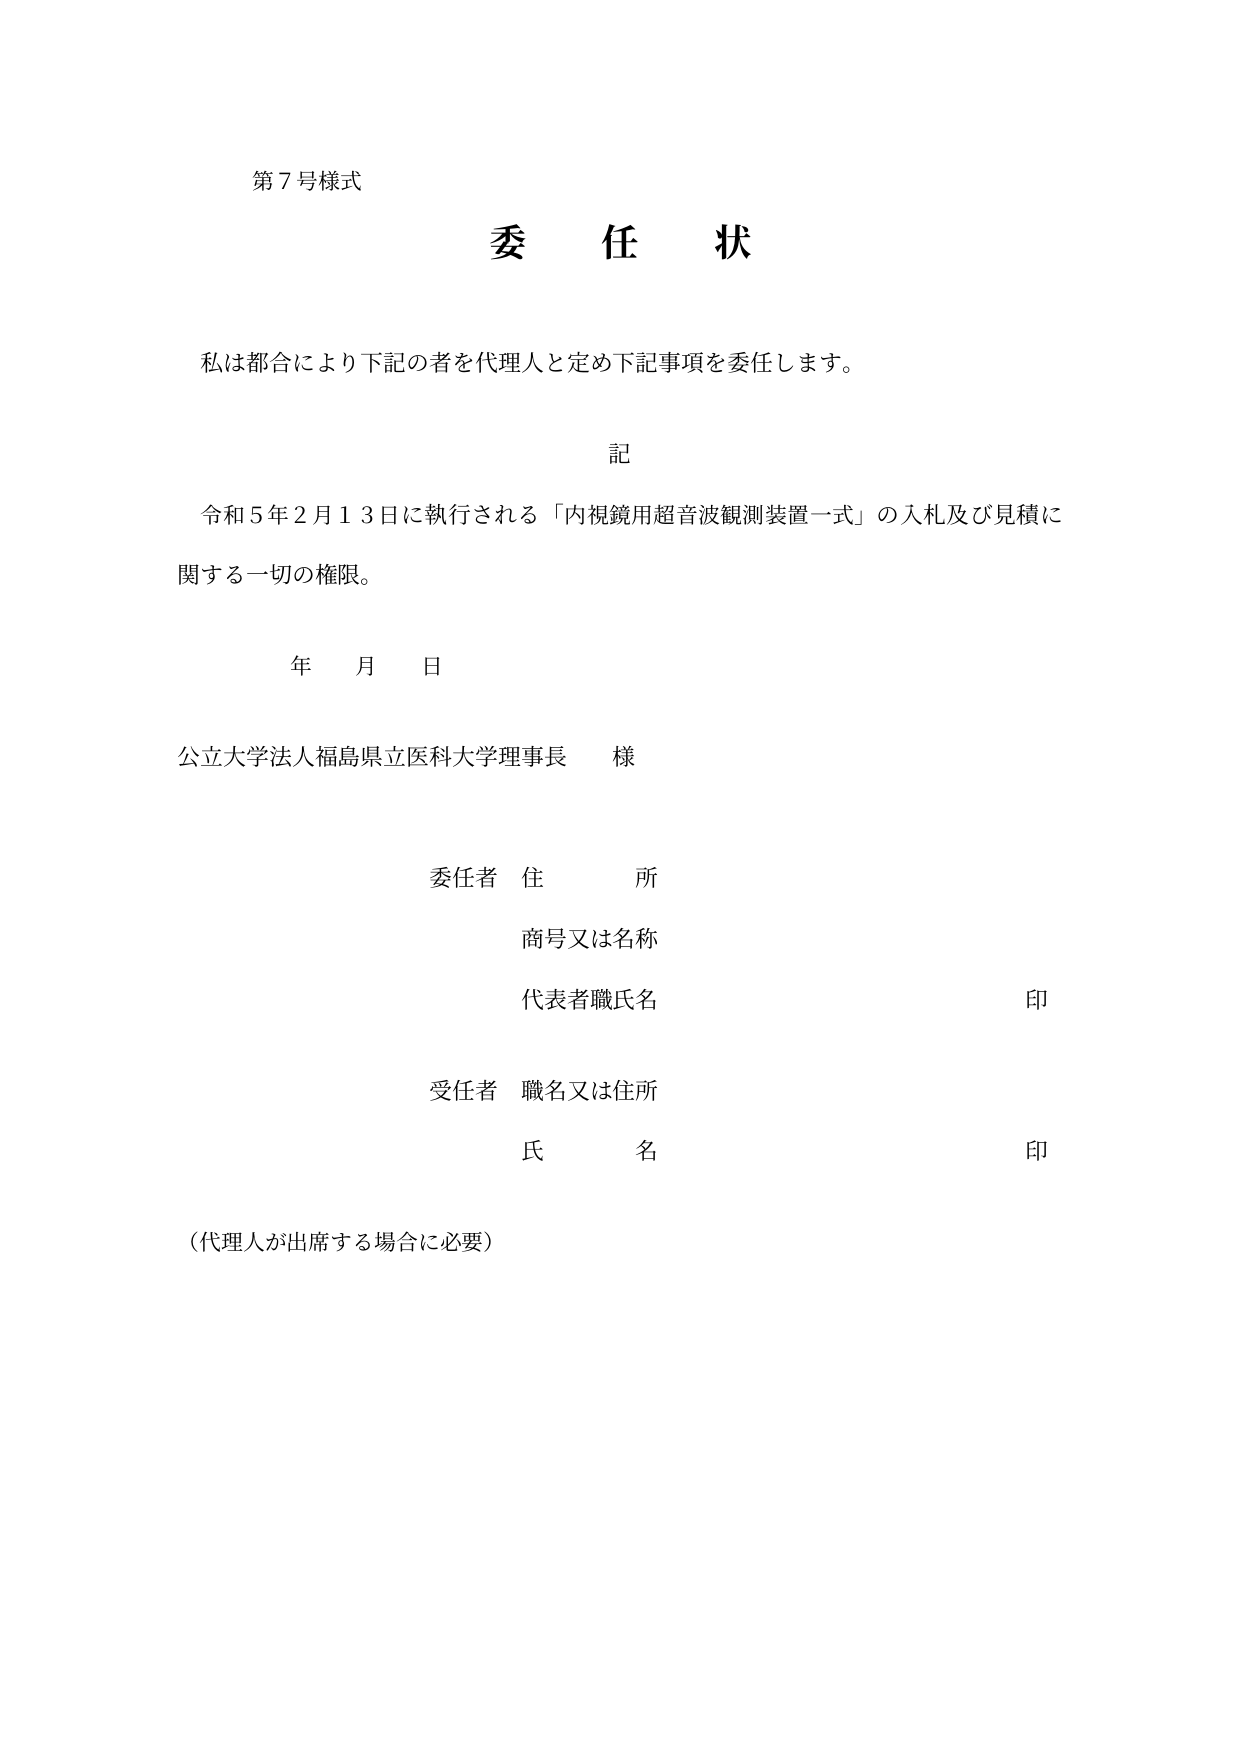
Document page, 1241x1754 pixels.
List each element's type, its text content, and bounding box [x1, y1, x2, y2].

text 公立大学法人福島県立医科大学理事長 様 [177, 725, 1063, 786]
text （代理人が出席する場合に必要） [177, 1210, 1063, 1271]
text 第７号様式 [177, 149, 1063, 210]
text 委任者 住 所 [177, 847, 1063, 907]
text 令和５年２月１３日に執行される「内視鏡用超音波観測装置一式」の入札及び見積に関する一切の権限。 [177, 483, 1063, 604]
text 氏 名 印 [177, 1119, 1063, 1180]
text 代表者職氏名 印 [177, 968, 1063, 1028]
text 受任者 職名又は住所 [177, 1059, 1063, 1119]
text 商号又は名称 [177, 907, 1063, 968]
text 委 任 状 [177, 210, 1063, 271]
text 私は都合により下記の者を代理人と定め下記事項を委任します。 [177, 331, 1063, 392]
text 年 月 日 [177, 634, 1063, 695]
subtitle 記 [177, 422, 1063, 483]
